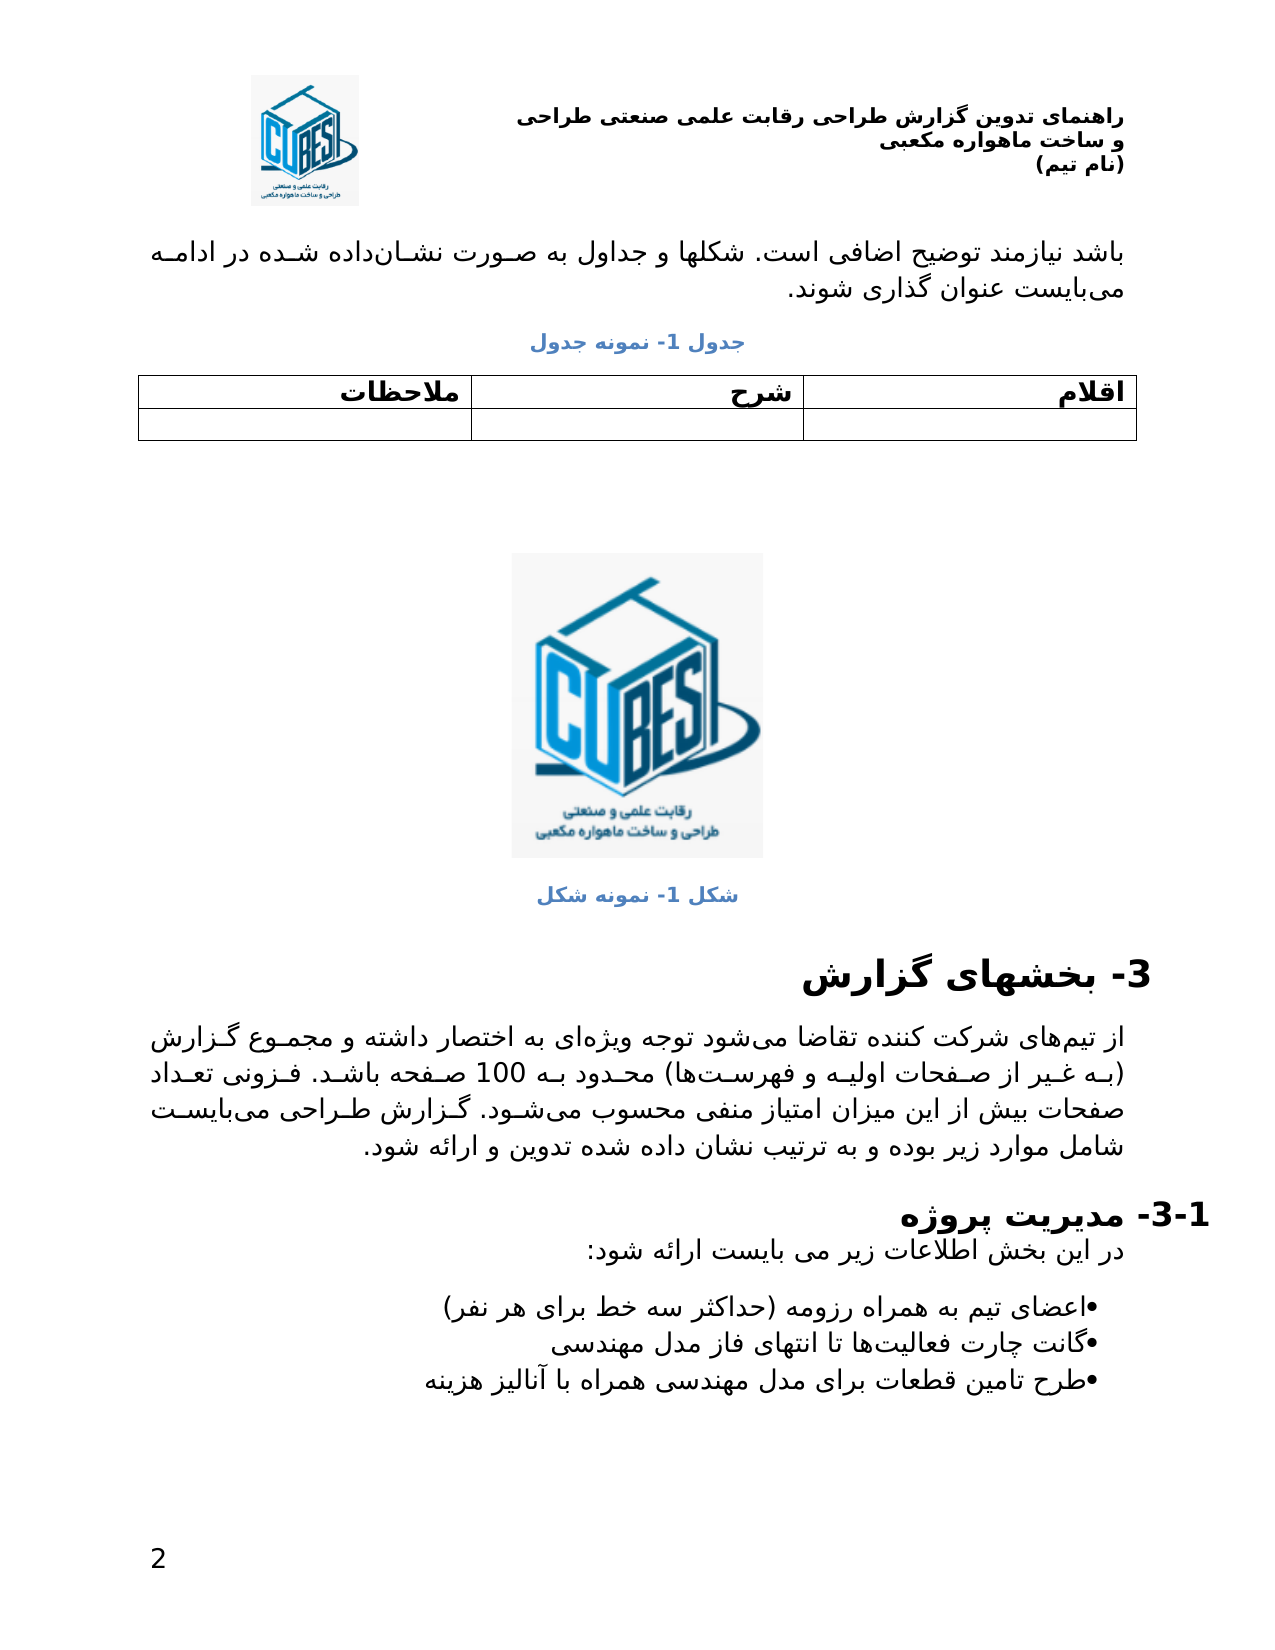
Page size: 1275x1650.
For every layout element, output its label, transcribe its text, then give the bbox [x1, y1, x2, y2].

list گانت چارت فعالیت‌ها تا انتهای فاز مدل مهندسی [150, 1328, 1087, 1359]
picture [251, 75, 359, 206]
table_header اقلام [804, 376, 1136, 407]
text شکل 1- نمونه شکل [150, 883, 1125, 907]
table_cell [804, 409, 1136, 439]
list اعضای تیم به همراه رزومه (حداکثر سه خط برای هر نفر) [150, 1291, 1087, 1323]
subtitle بخشهای گزارش [150, 953, 1125, 996]
list طرح تامین قطعات برای مدل مهندسی همراه با آنالیز هزینه [150, 1364, 1087, 1396]
table_header شرح [472, 376, 803, 407]
table_cell [472, 409, 803, 439]
text جدول 1- نمونه جدول [150, 330, 1125, 354]
text از تیم‌های شرکت کننده تقاضا می‌شود توجه ویژه‌ای به اختصار داشته و مجموع گزارش (به غیر از صفحات اولیه و فهرست‌ها) محدود به 100 صفحه باشد. فزونی تعداد صفحات بیش از این میزان‌ امتیاز منفی محسوب می‌شود. گزارش طراحی می‌بایست شامل موارد زیر بوده و به ترتیب نشان داده شده تدوین و ارائه شود. [150, 1021, 1125, 1162]
text در این بخش اطلاعات زیر می بایست ارائه شود: [150, 1234, 1125, 1266]
table_header ملاحظات [139, 376, 471, 407]
table_cell [139, 409, 471, 439]
picture [511, 553, 764, 858]
subtitle مدیریت پروژه [150, 1196, 1125, 1234]
